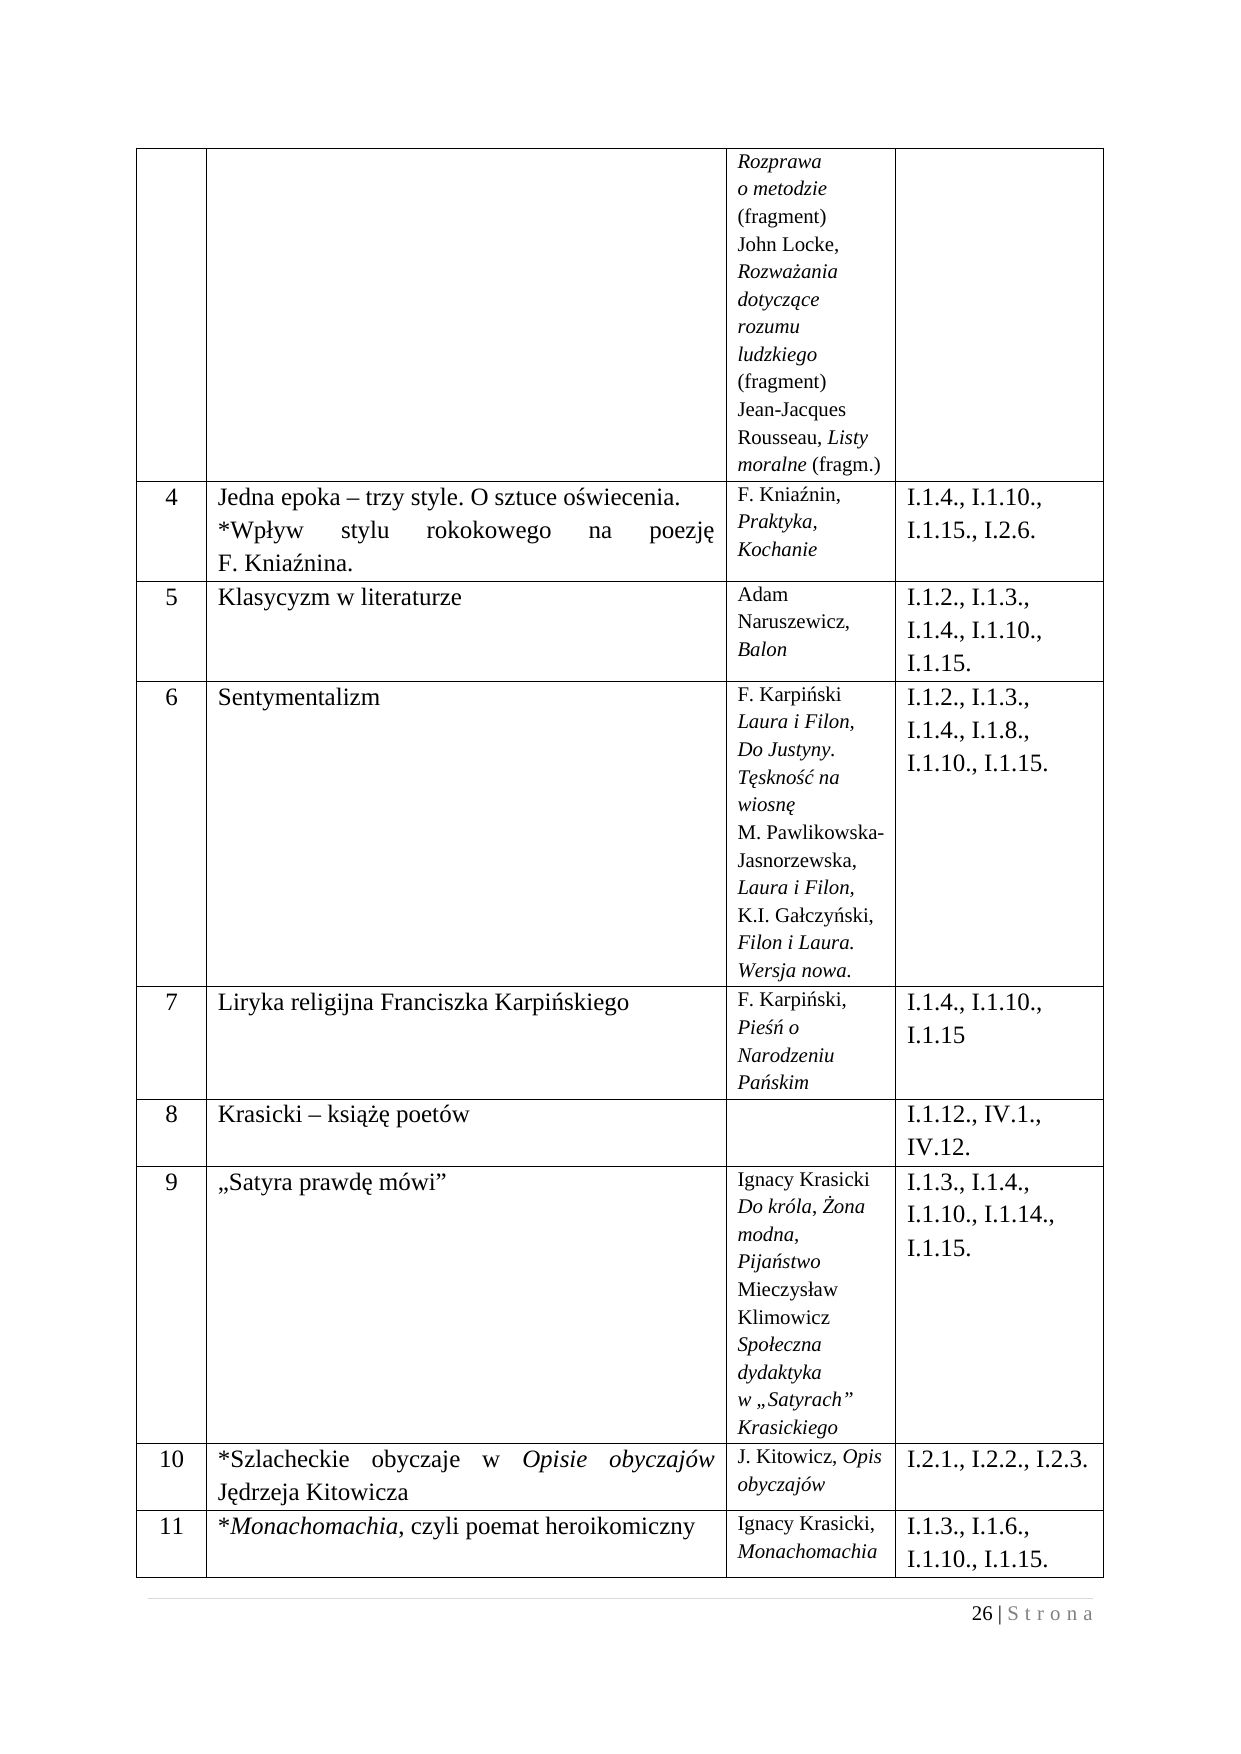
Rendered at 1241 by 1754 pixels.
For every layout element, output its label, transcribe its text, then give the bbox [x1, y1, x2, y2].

table_cell F. Karpiński, Pieśń o Narodzeniu Pańskim [727, 987, 895, 1098]
table_cell I.2.1., I.2.2., I.2.3. [896, 1444, 1103, 1510]
table_cell Klasycyzm w literaturze [207, 582, 726, 681]
table_cell I.1.2., I.1.3., I.1.4., I.1.8., I.1.10., I.1.15. [896, 682, 1103, 986]
table_cell Ignacy Krasicki, Monachomachia [727, 1511, 895, 1577]
table_cell Sentymentalizm [207, 682, 726, 986]
table_cell Krasicki – książę poetów [207, 1100, 726, 1166]
table_cell Liryka religijna Franciszka Karpińskiego [207, 987, 726, 1098]
table_cell I.1.2., I.1.3., I.1.4., I.1.10., I.1.15. [896, 582, 1103, 681]
table_cell 3 [137, 149, 206, 481]
table_cell *Monachomachia, czyli poemat heroikomiczny [207, 1511, 726, 1577]
table_cell [727, 1100, 895, 1166]
table_cell Adam Naruszewicz, Balon [727, 582, 895, 681]
table_cell I.1.4., I.1.10., I.1.15 [896, 987, 1103, 1098]
table_cell *Szlacheckie obyczaje w Opisie obyczajów Jędrzeja Kitowicza [207, 1444, 726, 1510]
table_cell I.1.3., I.1.4., I.1.10., I.1.14., I.1.15. [896, 1167, 1103, 1443]
table_cell 4 [137, 482, 206, 581]
table_cell I.1.4., I.1.10., I.1.15., I.2.6. [896, 482, 1103, 581]
table_cell I.1.12., IV.1., IV.12. [896, 1100, 1103, 1166]
table_cell 9 [137, 1167, 206, 1443]
table_cell „Satyra prawdę mówi” [207, 1167, 726, 1443]
table_cell 7 [137, 987, 206, 1098]
table_cell J. Kitowicz, Opis obyczajów [727, 1444, 895, 1510]
table_cell I.1.3., I.1.6., I.1.10., I.1.15. [896, 1511, 1103, 1577]
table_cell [896, 149, 1103, 481]
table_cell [207, 149, 726, 481]
table_cell 8 [137, 1100, 206, 1166]
table_cell F. Karpiński Laura i Filon, Do Justyny. Tęskność na wiosnę M. Pawlikowska-Jasnorzewska, Laura i Filon, K.I. Gałczyński, Filon i Laura. Wersja nowa. [727, 682, 895, 986]
table_cell Jedna epoka – trzy style. O sztuce oświecenia. *Wpływ stylu rokokowego na poezję F. Kniaźnina. [207, 482, 726, 581]
table_cell 11 [137, 1511, 206, 1577]
table_cell Ignacy Krasicki Do króla, Żona modna, Pijaństwo Mieczysław Klimowicz Społeczna dydaktyka w „Satyrach” Krasickiego [727, 1167, 895, 1443]
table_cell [727, 149, 895, 481]
table_cell 6 [137, 682, 206, 986]
table_cell F. Kniaźnin, Praktyka, Kochanie [727, 482, 895, 581]
table_cell 5 [137, 582, 206, 681]
table_cell 10 [137, 1444, 206, 1510]
